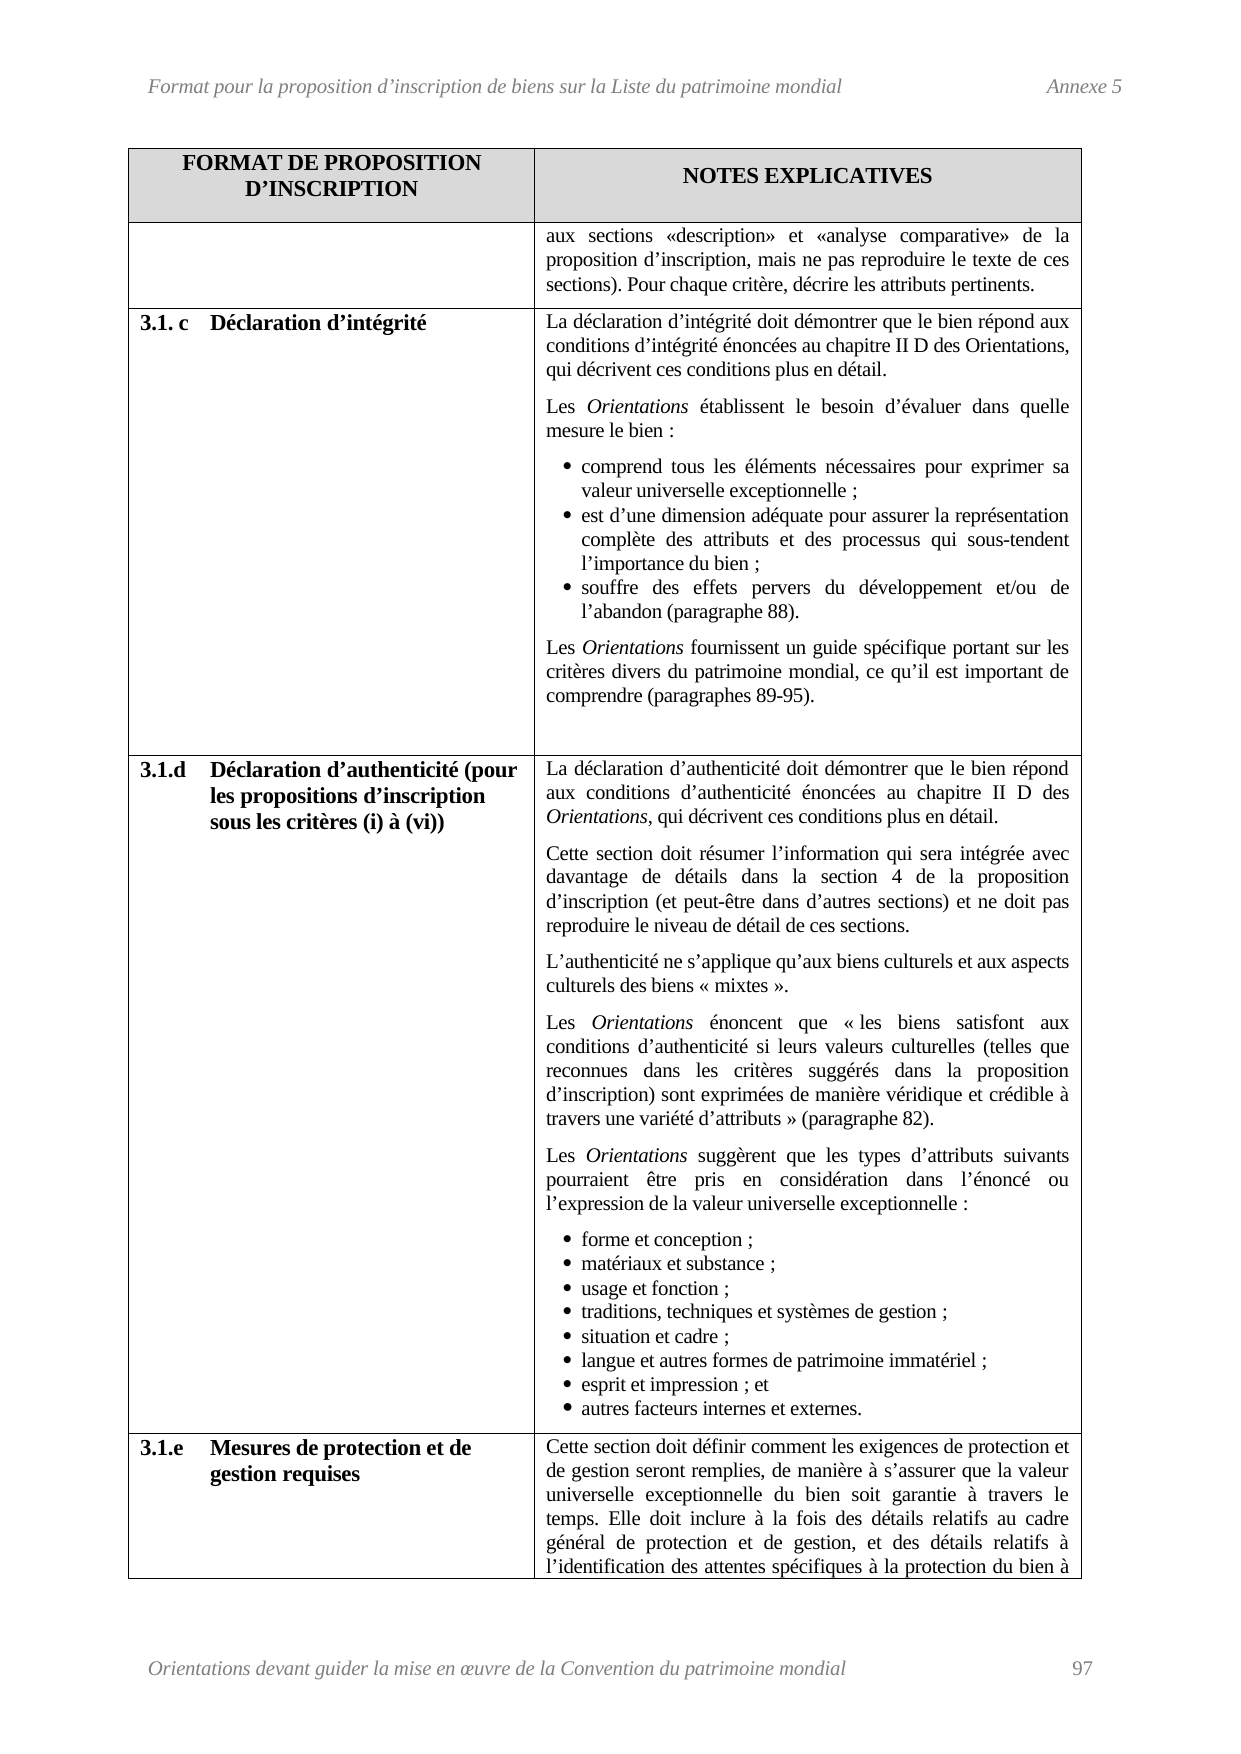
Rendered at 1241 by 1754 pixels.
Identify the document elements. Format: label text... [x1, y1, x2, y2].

table_cell La déclaration d’authenticité doit démontrer que le bien répond aux conditions d’authenticité énoncées au chapitre II D des Orientations, qui décrivent ces conditions plus en détail. Cette section doit résumer l’information qui sera intégrée avec davantage de détails dans la section 4 de la proposition d’inscription (et peut-être dans d’autres sections) et ne doit pas reproduire le niveau de détail de ces sections. L’authenticité ne s’applique qu’aux biens culturels et aux aspects culturels des biens « mixtes ». Les Orientations énoncent que « les biens satisfont aux conditions d’authenticité si leurs valeurs culturelles (telles que reconnues dans les critères suggérés dans la proposition d’inscription) sont exprimées de manière véridique et crédible à travers une variété d’attributs » (paragraphe 82). Les Orientations suggèrent que les types d’attributs suivants pourraient être pris en considération dans l’énoncé ou l’expression de la valeur universelle exceptionnelle : forme et conception ; matériaux et substance ; usage et fonction ; traditions, techniques et systèmes de gestion ; situation et cadre ; langue et autres formes de patrimoine immatériel ; esprit et impression ; et autres facteurs internes et externes. [535, 756, 1081, 1433]
table_header FORMAT DE proposition d’inscription [129, 149, 534, 222]
table_cell 3.1. c Déclaration d’intégrité [129, 309, 534, 755]
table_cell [129, 223, 534, 308]
table_header NOTES EXPLICATIVES [535, 149, 1081, 222]
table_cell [535, 1434, 1081, 1578]
table_cell 3.1.d Déclaration d’authenticité (pour les propositions d’inscription sous les critères (i) à (vi)) [129, 756, 534, 1433]
table_cell La déclaration d’intégrité doit démontrer que le bien répond aux conditions d’intégrité énoncées au chapitre II D des Orientations, qui décrivent ces conditions plus en détail. Les Orientations établissent le besoin d’évaluer dans quelle mesure le bien : comprend tous les éléments nécessaires pour exprimer sa valeur universelle exceptionnelle ; est d’une dimension adéquate pour assurer la représentation complète des attributs et des processus qui sous-tendent l’importance du bien ; souffre des effets pervers du développement et/ou de l’abandon (paragraphe 88). Les Orientations fournissent un guide spécifique portant sur les critères divers du patrimoine mondial, ce qu’il est important de comprendre (paragraphes 89-95). [535, 309, 1081, 755]
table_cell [129, 1434, 534, 1578]
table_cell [535, 223, 1081, 308]
